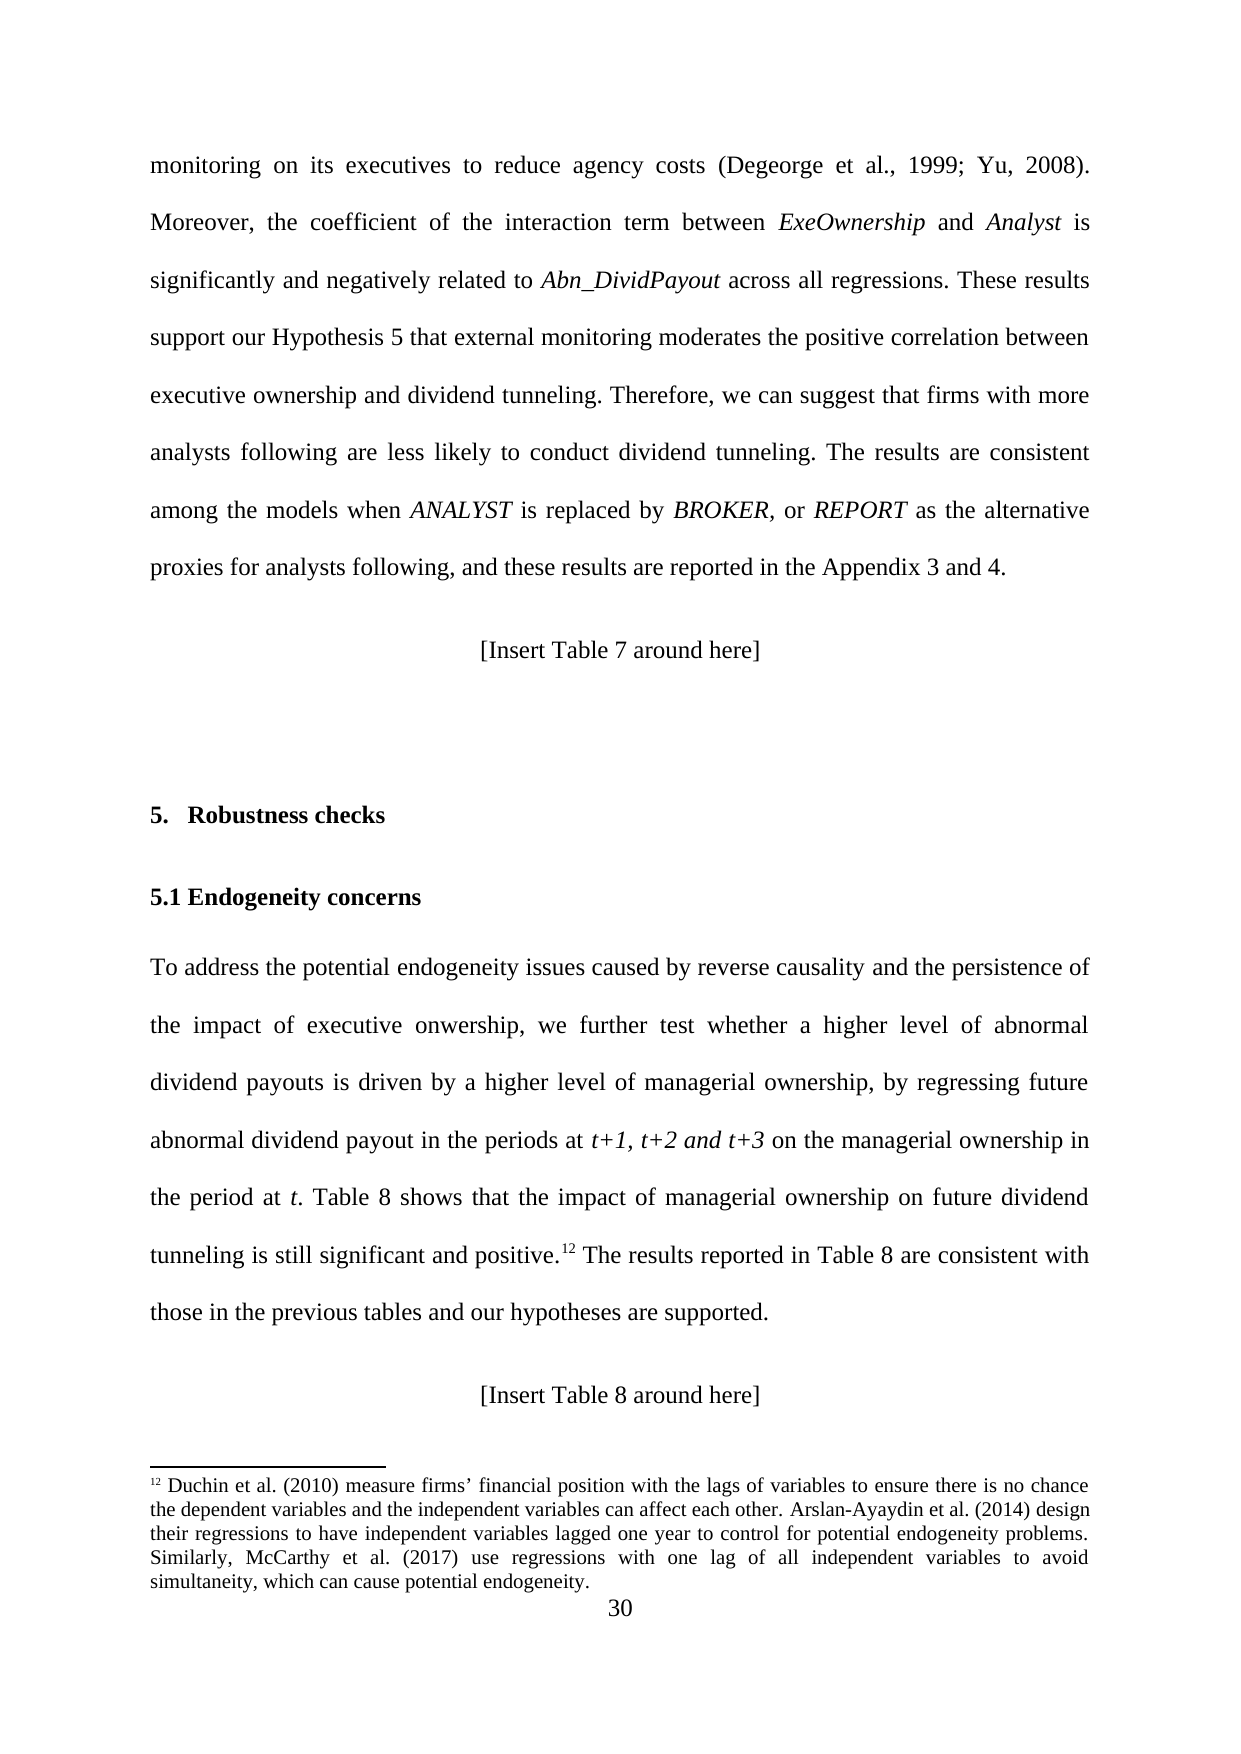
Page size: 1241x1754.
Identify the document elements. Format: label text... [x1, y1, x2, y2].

list Robustness checks [150, 800, 1090, 829]
text [Insert Table 8 around here] [150, 1380, 1090, 1409]
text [150, 150, 1090, 581]
text To address the potential endogeneity issues caused by reverse causality and the persistence of the impact of executive onwership, we further test whether a higher level of abnormal dividend payouts is driven by a higher level of managerial ownership, by regressing future abnormal dividend payout in the periods at t+1, t+2 and t+3 on the managerial ownership in the period at t. Table 8 shows that the impact of managerial ownership on future dividend tunneling is still significant and positive. The results reported in Table 8 are consistent with those in the previous tables and our hypotheses are supported. [150, 952, 1090, 1326]
text 5.1 Endogeneity concerns [150, 882, 1090, 911]
text [Insert Table 7 around here] [150, 635, 1090, 664]
